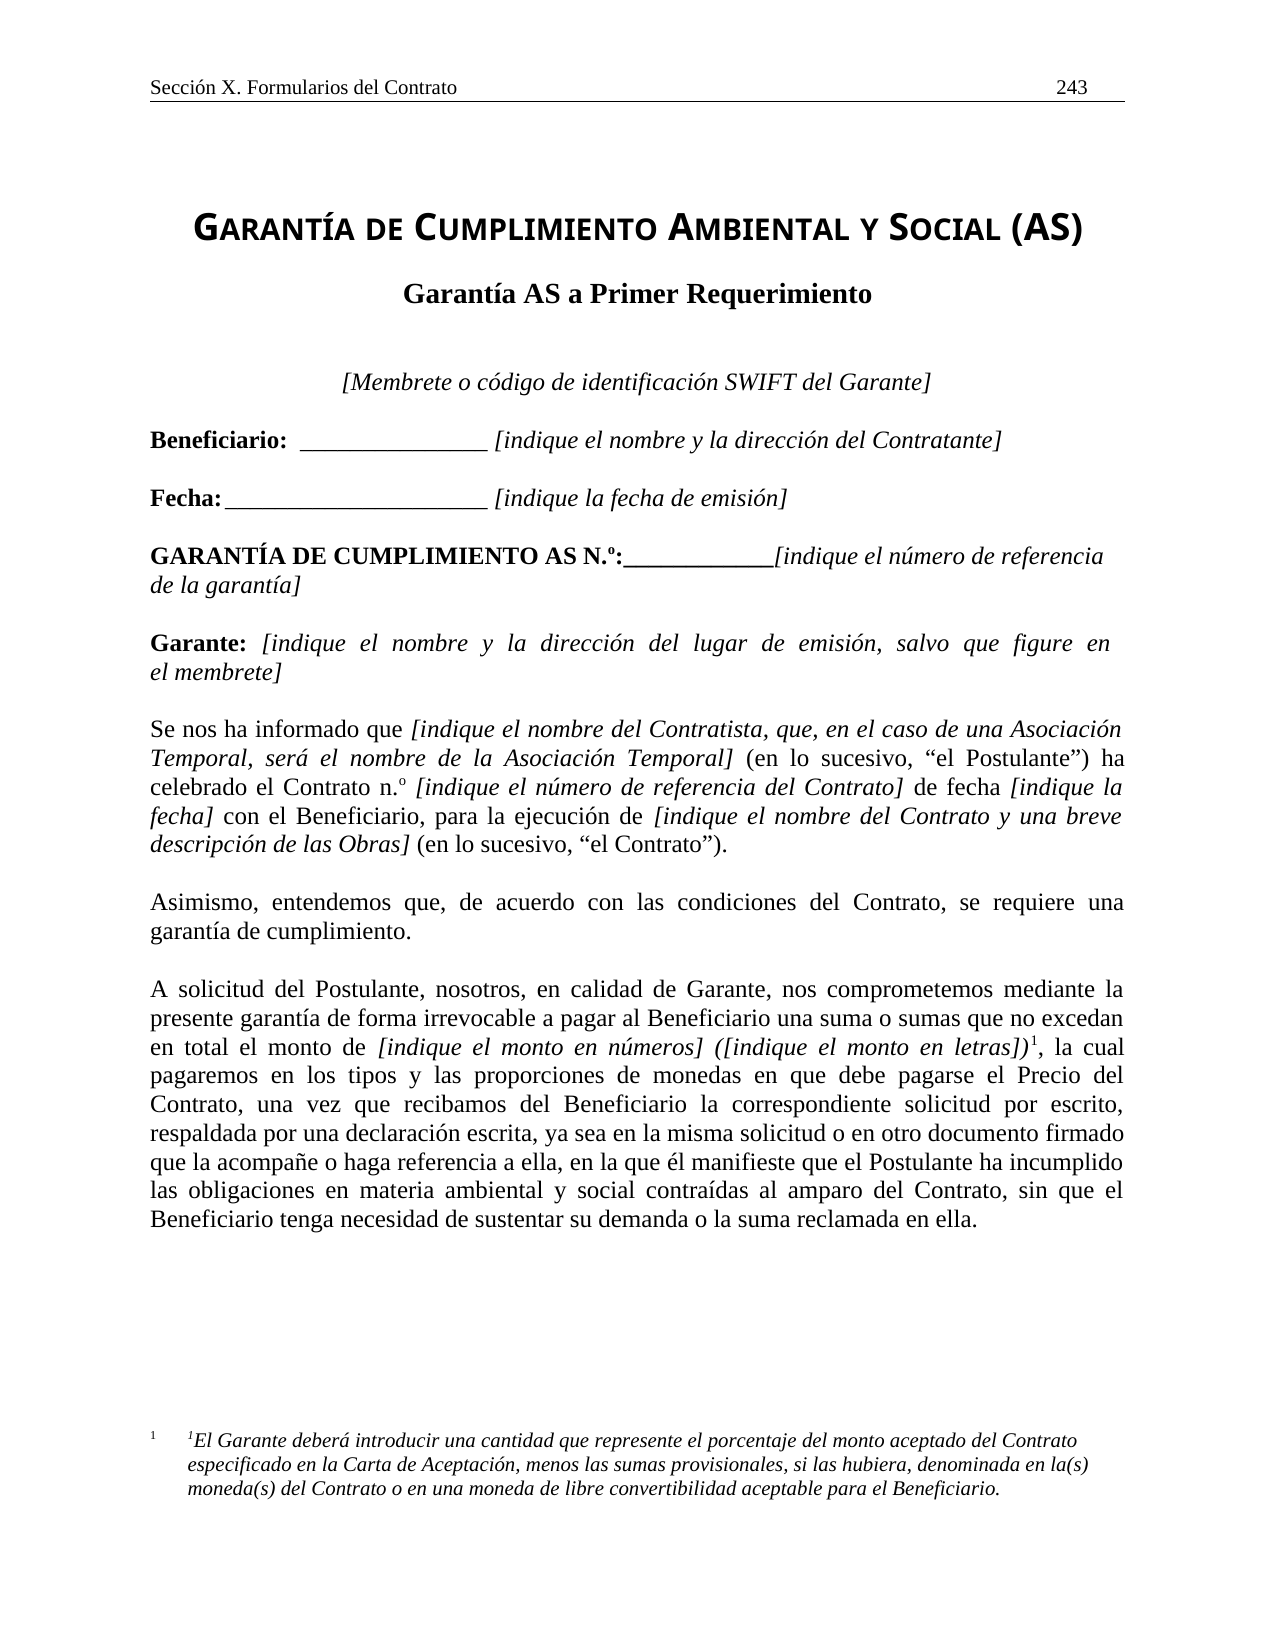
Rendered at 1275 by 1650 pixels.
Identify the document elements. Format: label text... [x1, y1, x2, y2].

text GARANTÍA DE CUMPLIMIENTO AS N.o:____________[indique el número de referencia de la garantía] [150, 541, 1125, 599]
text [Membrete o código de identificación SWIFT del Garante] [150, 367, 1125, 396]
text Beneficiario: _______________ [indique el nombre y la dirección del Contratante] [150, 425, 1125, 454]
text A solicitud del Postulante, nosotros, en calidad de Garante, nos comprometemos mediante la presente garantía de forma irrevocable a pagar al Beneficiario una suma o sumas que no excedan en total el monto de [indique el monto en números] ([indique el monto en letras])1, la cual pagaremos en los tipos y las proporciones de monedas en que debe pagarse el Precio del Contrato, una vez que recibamos del Beneficiario la correspondiente solicitud por escrito, respaldada por una declaración escrita, ya sea en la misma solicitud o en otro documento firmado que la acompañe o haga referencia a ella, en la que él manifieste que el Postulante ha incumplido las obligaciones en materia ambiental y social contraídas al amparo del Contrato, sin que el Beneficiario tenga necesidad de sustentar su demanda o la suma reclamada en ella. [150, 974, 1125, 1233]
text Fecha: _____________________ [indique la fecha de emisión] [150, 483, 1125, 512]
text Asimismo, entendemos que, de acuerdo con las condiciones del Contrato, se requiere una garantía de cumplimiento. [150, 887, 1125, 945]
text Garantía de Cumplimiento Ambiental y Social (AS) [150, 200, 1125, 251]
text Se nos ha informado que [indique el nombre del Contratista, que, en el caso de una Asociación Temporal, será el nombre de la Asociación Temporal] (en lo sucesivo, “el Postulante”) ha celebrado el Contrato n.o [indique el número de referencia del Contrato] de fecha [indique la fecha] con el Beneficiario, para la ejecución de [indique el nombre del Contrato y una breve descripción de las Obras] (en lo sucesivo, “el Contrato”). [150, 714, 1125, 858]
text Garantía AS a Primer Requerimiento [150, 276, 1125, 309]
text Garante: [indique el nombre y la dirección del lugar de emisión, salvo que figure en el membrete] [150, 628, 1125, 685]
